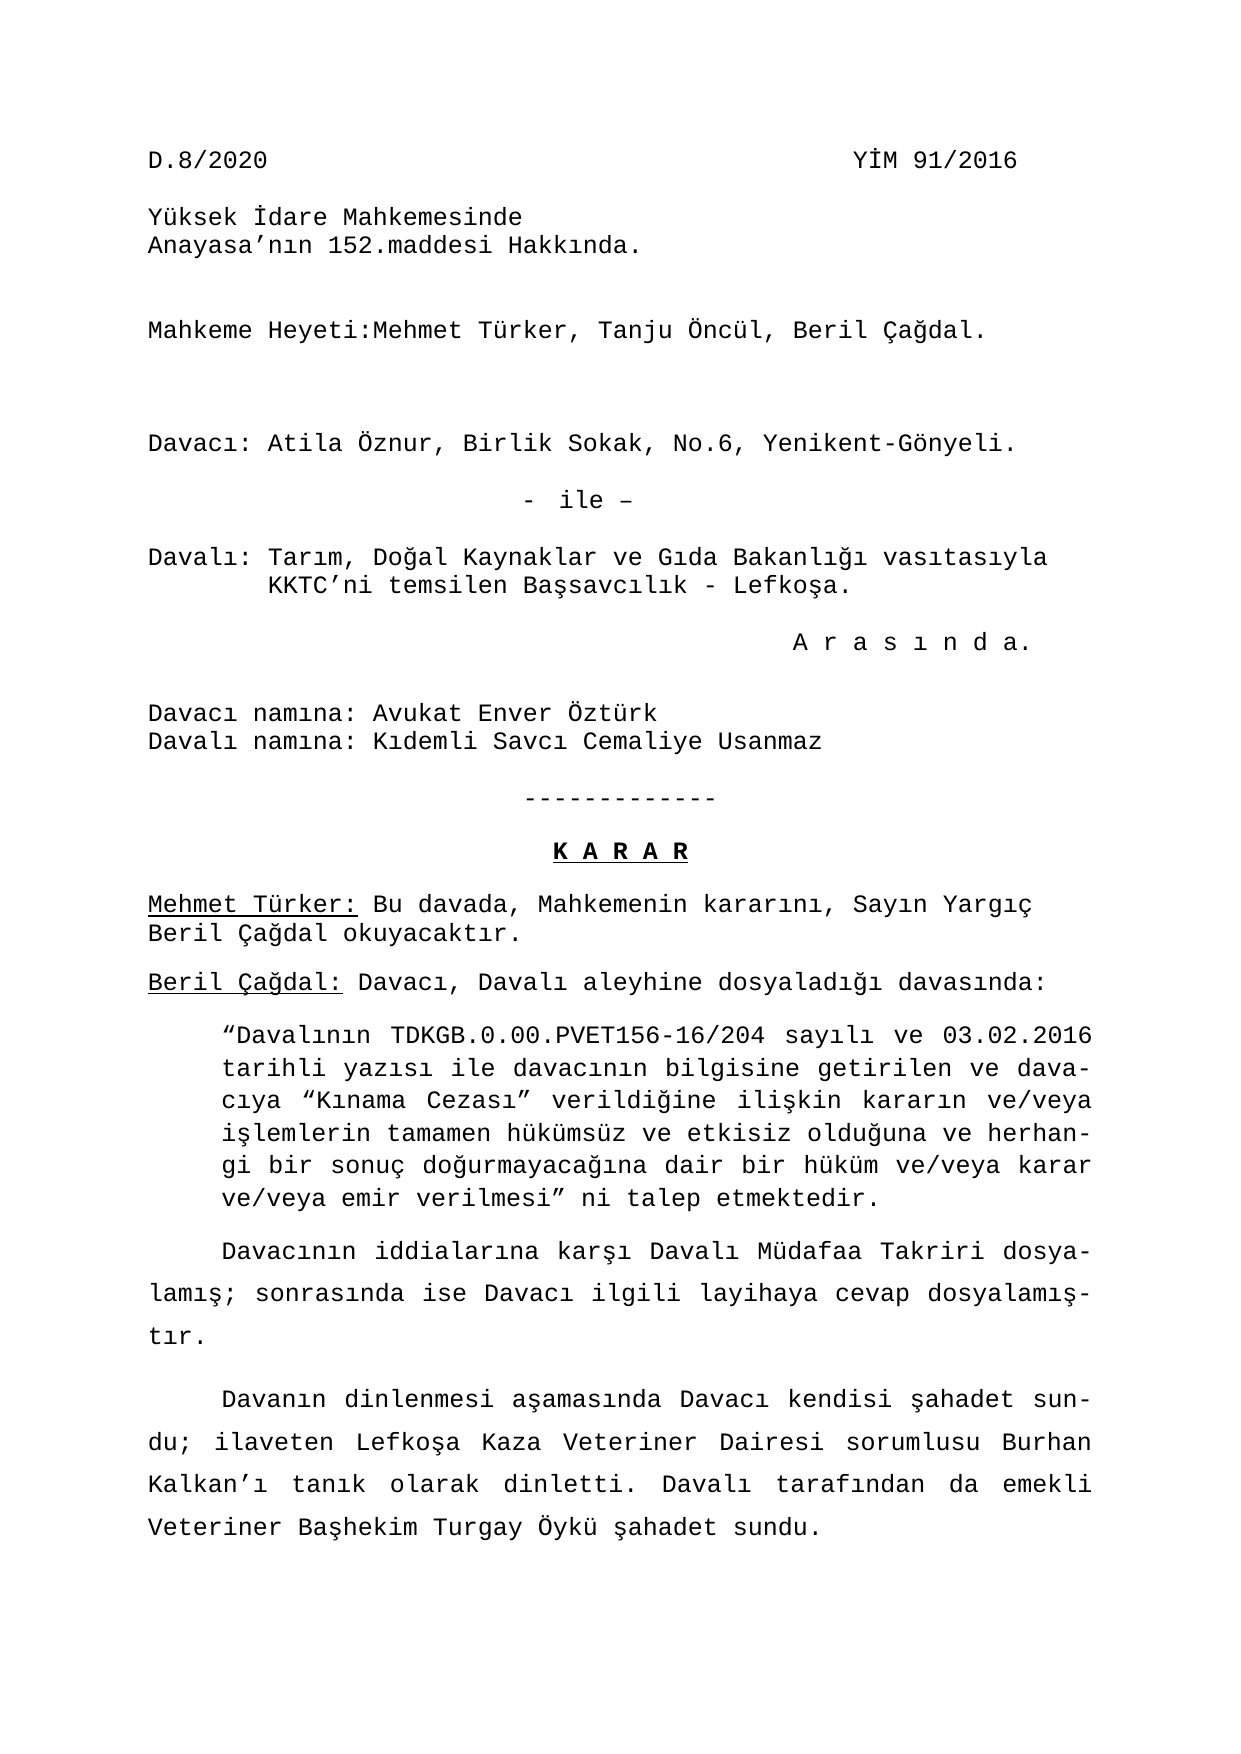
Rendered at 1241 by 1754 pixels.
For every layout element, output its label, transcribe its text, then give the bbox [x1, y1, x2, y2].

text A r a s ı n d a. [148, 629, 1093, 658]
text KKTC’ni temsilen Başsavcılık - Lefkoşa. [148, 573, 1093, 629]
text Davalı: Tarım, Doğal Kaynaklar ve Gıda Bakanlığı vasıtasıyla [148, 544, 1093, 573]
text D.8/2020 YİM 91/2016 [148, 148, 1093, 176]
text K A R A R [148, 838, 1093, 867]
text Beril Çağdal: Davacı, Davalı aleyhine dosyaladığı davasında: [148, 969, 1093, 998]
text Davanın dinlenmesi aşamasında Davacı kendisi şahadet sun-du; ilaveten Lefkoşa Kaza Veteriner Dairesi sorumlusu Burhan Kalkan’ı tanık olarak dinletti. Davalı tarafından da emekli Veteriner Başhekim Turgay Öykü şahadet sundu. [148, 1387, 1093, 1543]
text Mehmet Türker: Bu davada, Mahkemenin kararını, Sayın Yargıç Beril Çağdal okuyacaktır. [148, 892, 1093, 948]
text Mahkeme Heyeti:Mehmet Türker, Tanju Öncül, Beril Çağdal. [148, 318, 1093, 346]
list ile – [521, 488, 1093, 516]
text “Davalının TDKGB.0.00.PVET156-16/204 sayılı ve 03.02.2016 tarihli yazısı ile davacının bilgisine getirilen ve dava-cıya “Kınama Cezası” verildiğine ilişkin kararın ve/veya işlemlerin tamamen hükümsüz ve etkisiz olduğuna ve herhan-gi bir sonuç doğurmayacağına dair bir hüküm ve/veya karar ve/veya emir verilmesi” ni talep etmektedir. [221, 1023, 1093, 1213]
text Davalı namına: Kıdemli Savcı Cemaliye Usanmaz [148, 728, 1093, 757]
text Davacı namına: Avukat Enver Öztürk [148, 700, 1093, 728]
text Yüksek İdare Mahkemesinde [148, 204, 1093, 233]
text Davacının iddialarına karşı Davalı Müdafaa Takriri dosya-lamış; sonrasında ise Davacı ilgili layihaya cevap dosyalamış-tır. [148, 1238, 1093, 1352]
text Anayasa’nın 152.maddesi Hakkında. [148, 233, 1093, 261]
text Davacı: Atila Öznur, Birlik Sokak, No.6, Yenikent-Gönyeli. [148, 431, 1093, 459]
text ------------- [148, 785, 1093, 813]
